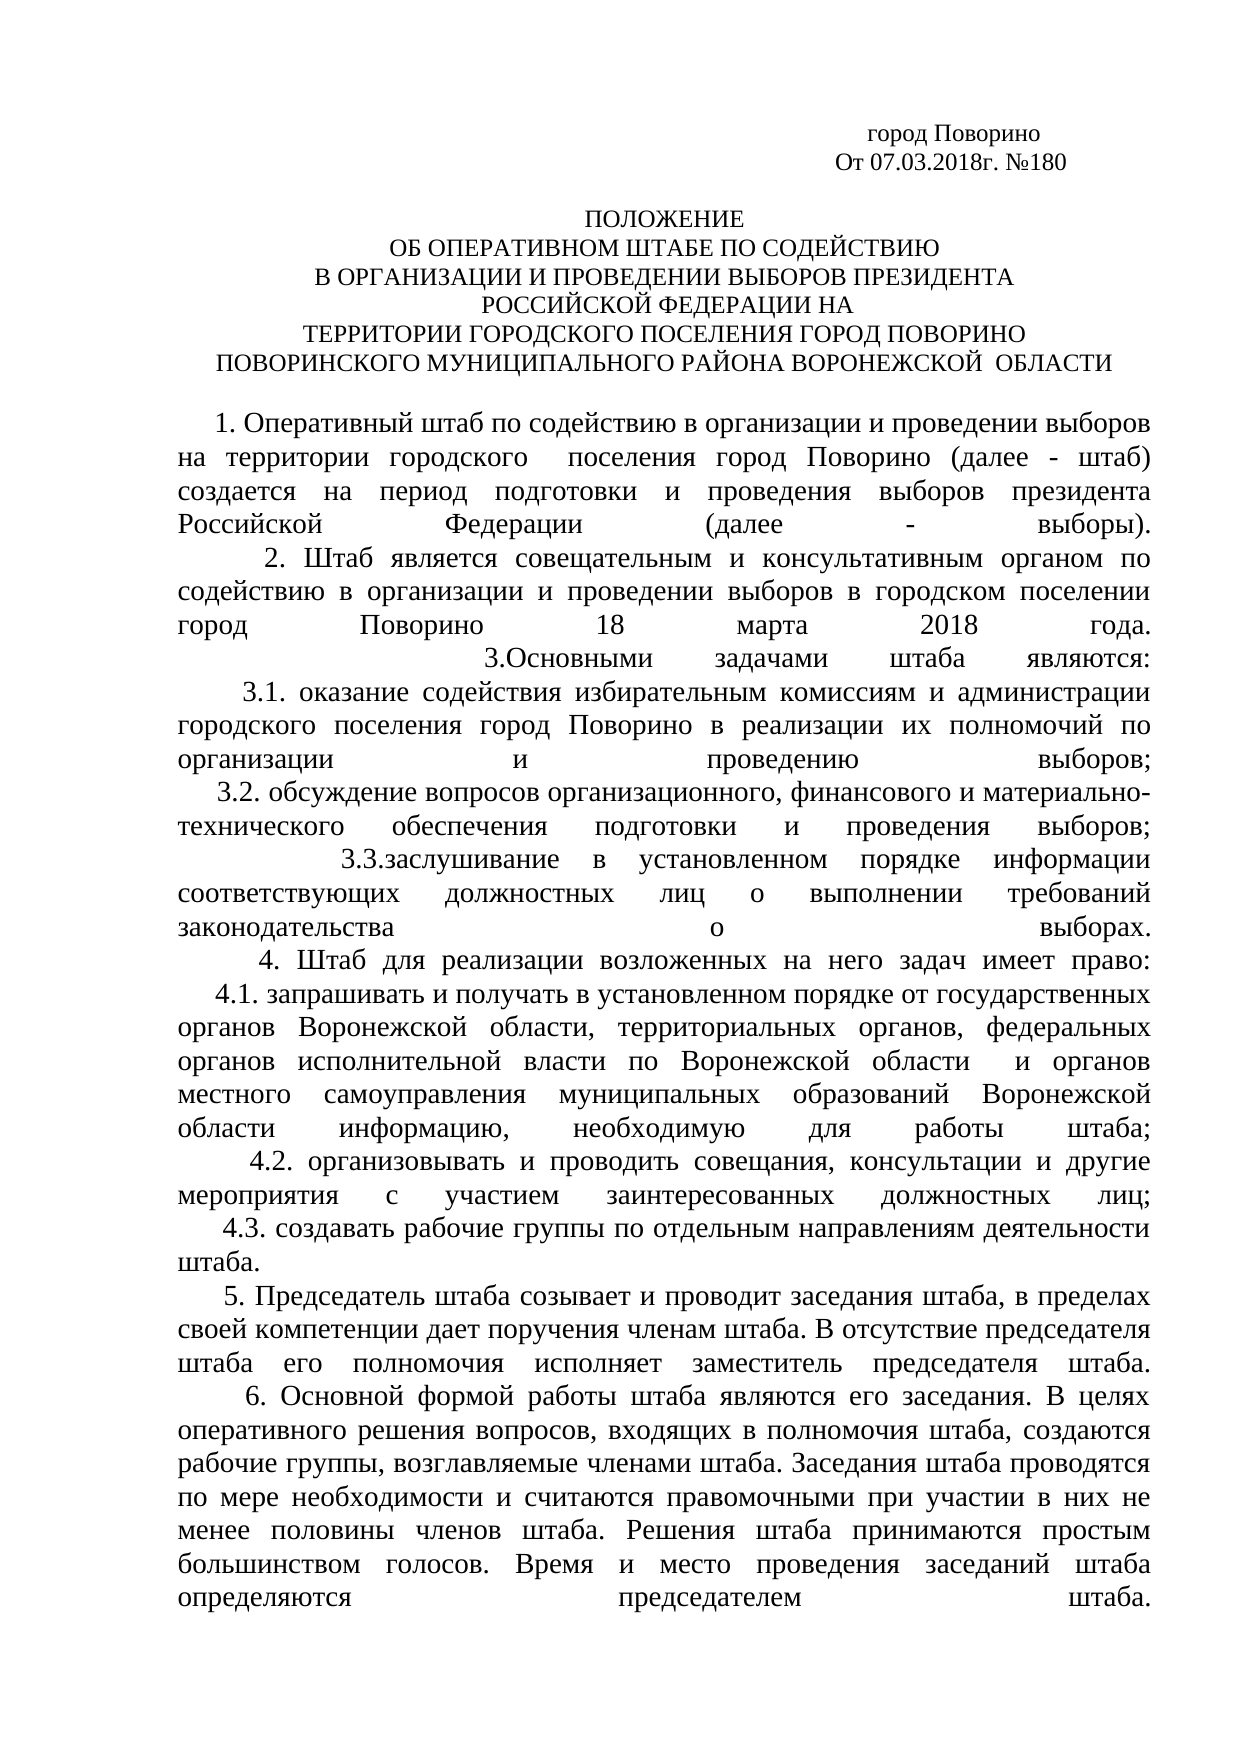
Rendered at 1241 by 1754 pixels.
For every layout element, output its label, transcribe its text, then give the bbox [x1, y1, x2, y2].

text ПОЛОЖЕНИЕ ОБ ОПЕРАТИВНОМ ШТАБЕ ПО СОДЕЙСТВИЮ В ОРГАНИЗАЦИИ И ПРОВЕДЕНИИ ВЫБОРОВ ПРЕЗИДЕНТА [177, 204, 1152, 291]
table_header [738, 118, 1163, 176]
text ПОВОРИНСКОГО МУНИЦИПАЛЬНОГО РАЙОНА ВОРОНЕЖСКОЙ ОБЛАСТИ [177, 348, 1152, 377]
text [177, 406, 1152, 1613]
text РОССИЙСКОЙ ФЕДЕРАЦИИ НА ТЕРРИТОРИИ ГОРОДСКОГО ПОСЕЛЕНИЯ ГОРОД ПОВОРИНО [177, 291, 1152, 348]
